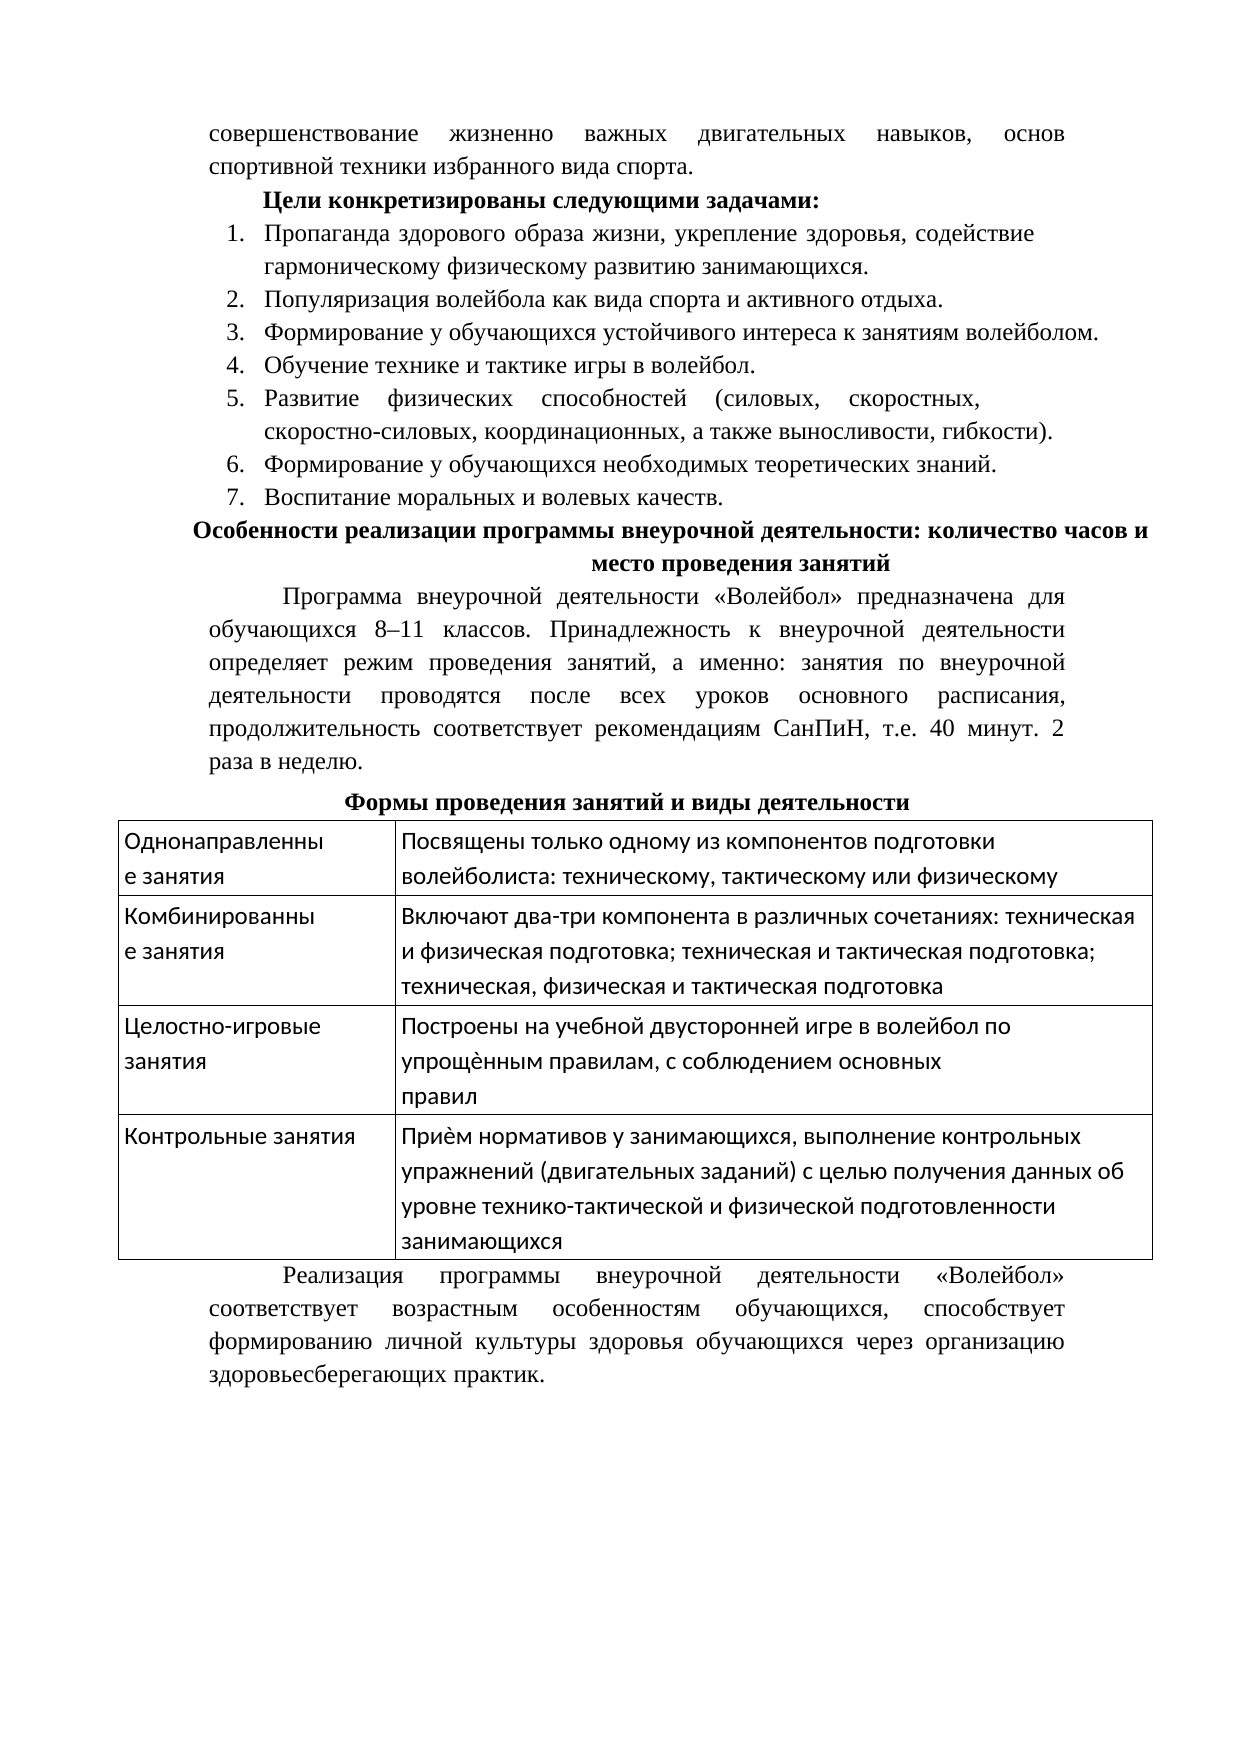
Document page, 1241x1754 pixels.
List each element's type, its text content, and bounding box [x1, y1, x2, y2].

subtitle Формы проведения занятий и виды деятельности [208, 787, 1045, 815]
text Программа внеурочной деятельности «Волейбол» предназначена для обучающихся 8–11 классов. Принадлежность к внеурочной деятельности определяет режим проведения занятий, а именно: занятия по внеурочной деятельности проводятся после всех уроков основного расписания, продолжительность соответствует рекомендациям СанПиН, т.е. 40 минут. 2 раза в неделю. [209, 581, 1065, 775]
table_cell Построены на учебной двусторонней игре в волейбол по упрощѐнным правилам, с соблюдением основных правил [396, 1006, 1152, 1114]
list Популяризация волейбола как вида спорта и активного отдыха. [226, 284, 1152, 312]
table_cell Комбинированные занятия [119, 896, 395, 1004]
list Пропаганда здорового образа жизни, укрепление здоровья, содействие гармоническому физическому развитию занимающихся. [226, 218, 1065, 279]
table_cell Контрольные занятия [119, 1115, 395, 1259]
table_header Посвящены только одному из компонентов подготовки волейболиста: техническому, тактическому или физическому [396, 821, 1152, 895]
table_header Однонаправленные занятия [119, 821, 395, 895]
list Обучение технике и тактике игры в волейбол. [226, 350, 1152, 378]
subtitle Цели конкретизированы следующими задачами: [263, 185, 1152, 213]
table_cell Включают два-три компонента в различных сочетаниях: техническая и физическая подготовка; техническая и тактическая подготовка; техническая, физическая и тактическая подготовка [396, 896, 1152, 1004]
list Формирование у обучающихся необходимых теоретических знаний. [226, 449, 1152, 478]
list Воспитание моральных и волевых качеств. [226, 482, 1152, 511]
table_cell Целостно-игровые занятия [119, 1006, 395, 1114]
text Реализация программы внеурочной деятельности «Волейбол» соответствует возрастным особенностям обучающихся, способствует формированию личной культуры здоровья обучающихся через организацию здоровьесберегающих практик. [209, 1260, 1065, 1387]
list Формирование у обучающихся устойчивого интереса к занятиям волейболом. [226, 317, 1152, 346]
subtitle Особенности реализации программы внеурочной деятельности: количество часов и место проведения занятий [192, 515, 1152, 577]
list Развитие физических способностей (силовых, скоростных, скоростно-силовых, координационных, а также выносливости, гибкости). [226, 383, 1066, 444]
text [209, 118, 1065, 180]
table_cell Приѐм нормативов у занимающихся, выполнение контрольных упражнений (двигательных заданий) с целью получения данных об уровне технико-тактической и физической подготовленности занимающихся [396, 1115, 1152, 1259]
